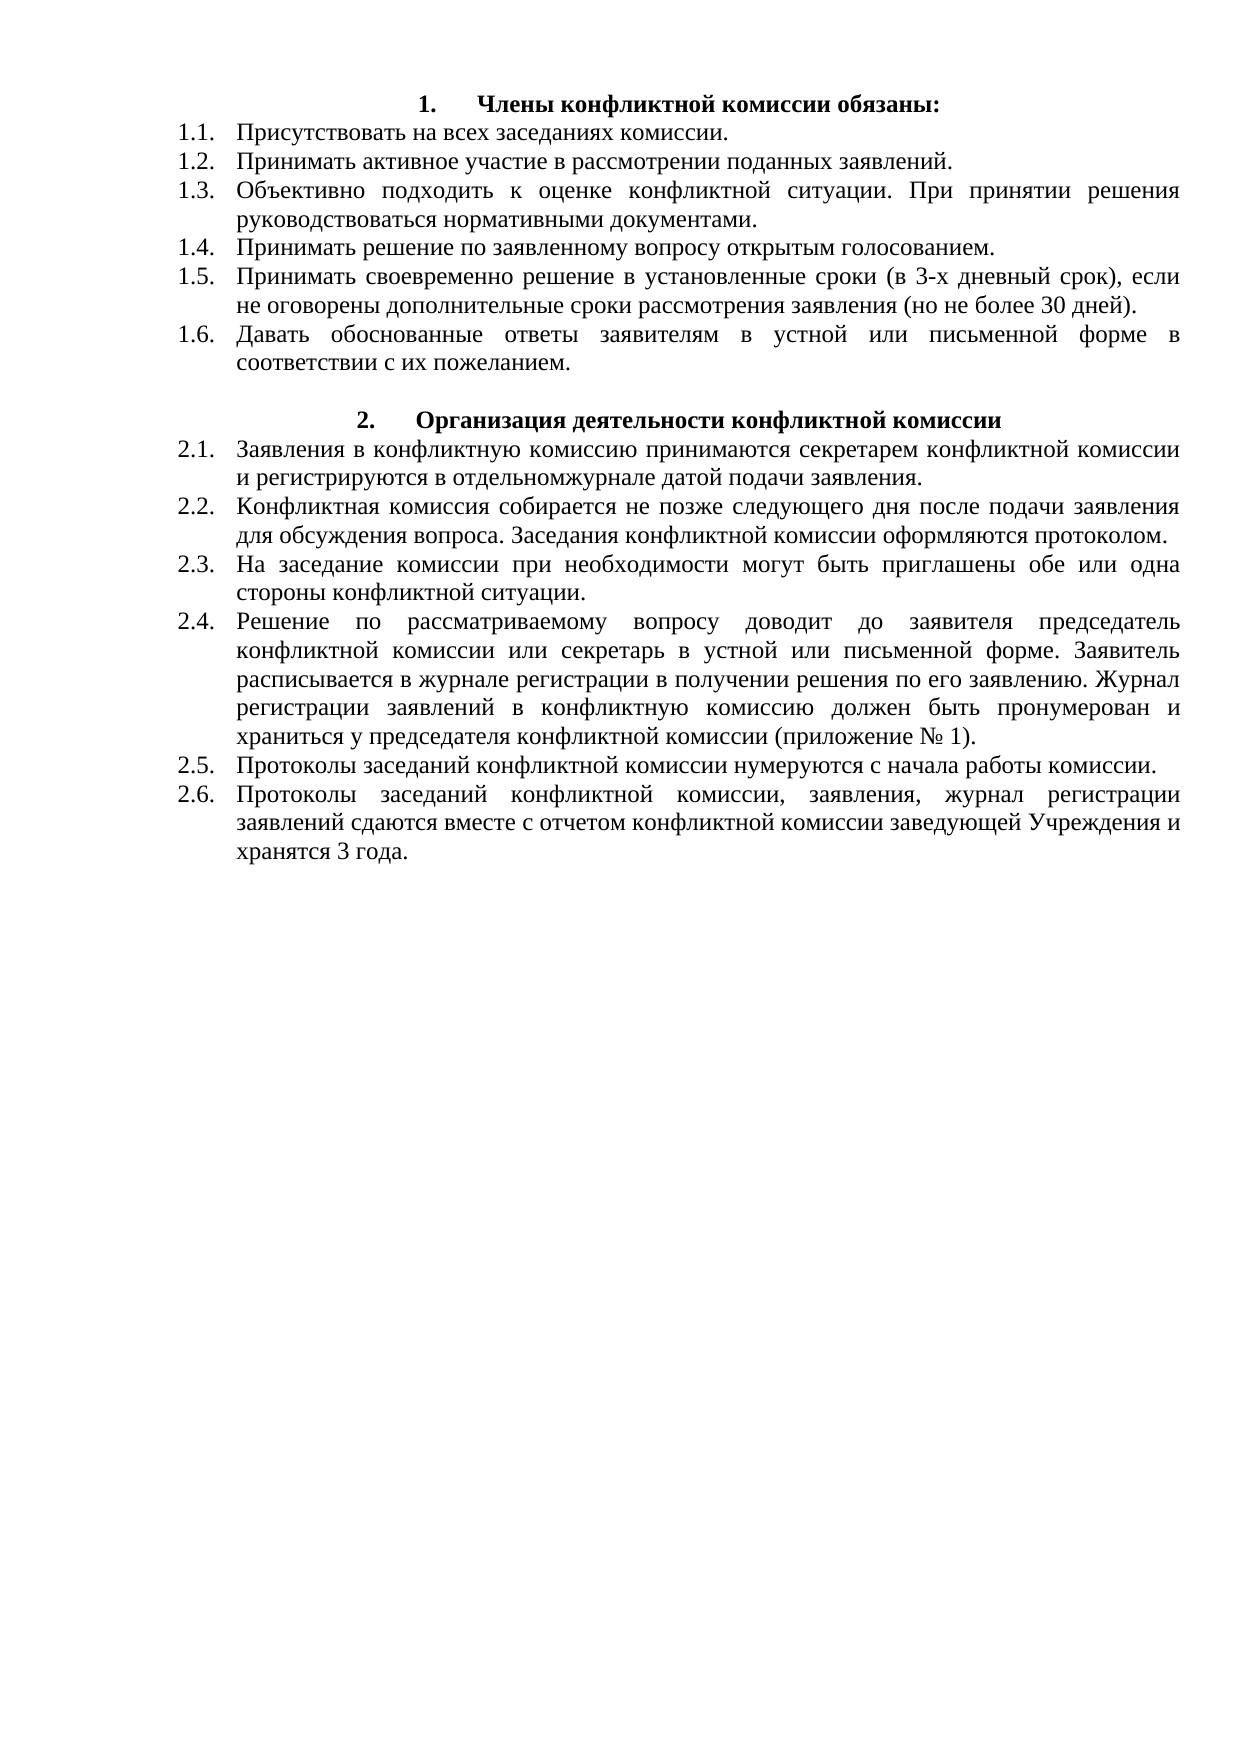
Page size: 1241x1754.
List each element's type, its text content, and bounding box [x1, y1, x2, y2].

list Присутствовать на всех заседаниях комиссии. [177, 117, 1181, 146]
list Давать обоснованные ответы заявителям в устной или письменной форме в соответствии с их пожеланием. [177, 319, 1181, 376]
list Члены конфликтной комиссии обязаны: [177, 89, 1181, 117]
list Решение по рассматриваемому вопросу доводит до заявителя председатель конфликтной комиссии или секретарь в устной или письменной форме. Заявитель расписывается в журнале регистрации в получении решения по его заявлению. Журнал регистрации заявлений в конфликтную комиссию должен быть пронумерован и храниться у председателя конфликтной комиссии (приложение № 1). [177, 606, 1181, 750]
list Конфликтная комиссия собирается не позже следующего дня после подачи заявления для обсуждения вопроса. Заседания конфликтной комиссии оформляются протоколом. [177, 491, 1181, 549]
list Заявления в конфликтную комиссию принимаются секретарем конфликтной комиссии и регистрируются в отдельномжурнале датой подачи заявления. [177, 434, 1181, 491]
list Организация деятельности конфликтной комиссии [177, 405, 1181, 434]
list На заседание комиссии при необходимости могут быть приглашены обе или одна стороны конфликтной ситуации. [177, 549, 1181, 606]
list Объективно подходить к оценке конфликтной ситуации. При принятии решения руководствоваться нормативными документами. [177, 175, 1181, 232]
list Принимать своевременно решение в установленные сроки (в 3-х дневный срок), если не оговорены дополнительные сроки рассмотрения заявления (но не более 30 дней). [177, 261, 1181, 319]
list Принимать активное участие в рассмотрении поданных заявлений. [177, 146, 1181, 175]
list Принимать решение по заявленному вопросу открытым голосованием. [177, 232, 1181, 261]
list Протоколы заседаний конфликтной комиссии, заявления, журнал регистрации заявлений сдаются вместе с отчетом конфликтной комиссии заведующей Учреждения и хранятся 3 года. [177, 779, 1181, 865]
list Протоколы заседаний конфликтной комиссии нумеруются с начала работы комиссии. [177, 750, 1181, 779]
